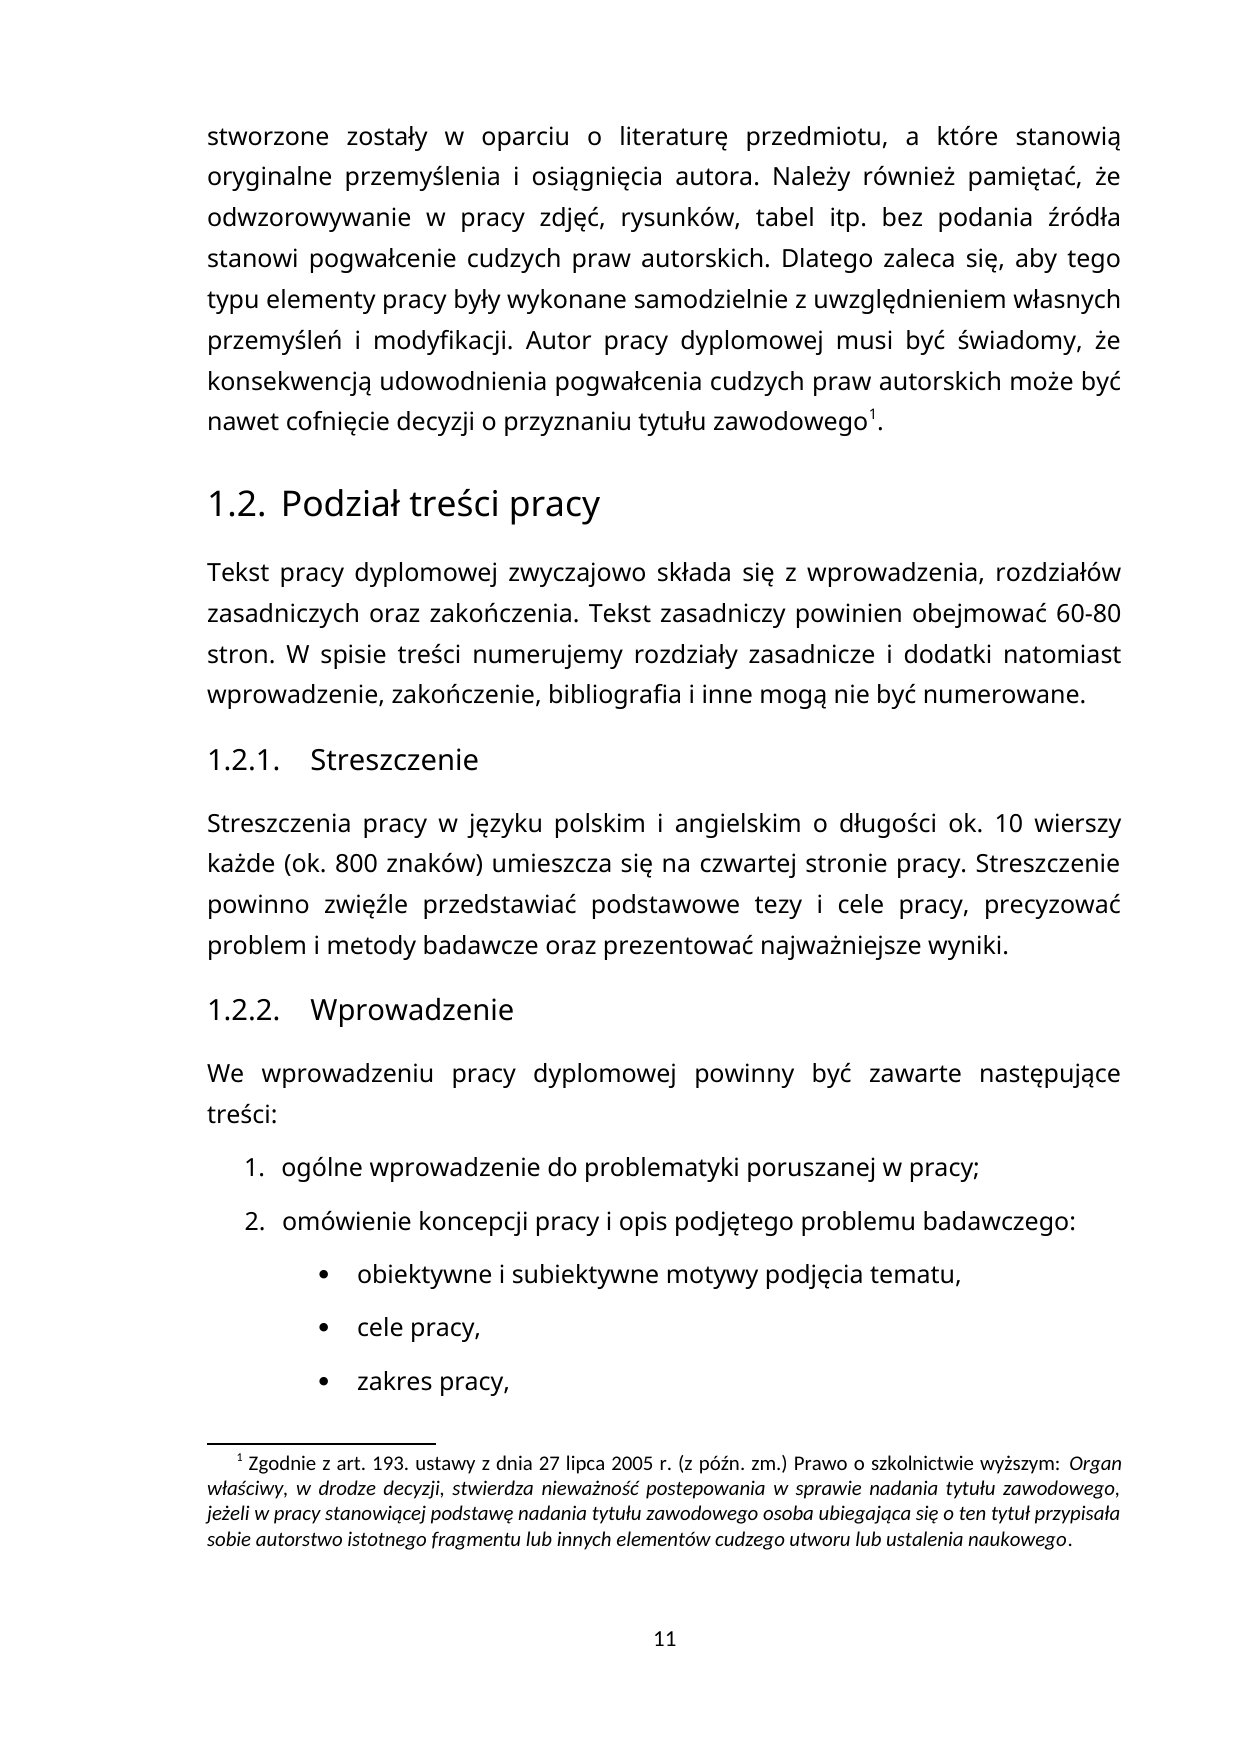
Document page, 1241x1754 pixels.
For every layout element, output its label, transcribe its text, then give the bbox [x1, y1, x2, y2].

text Wprowadzenie [207, 989, 1122, 1029]
list obiektywne i subiektywne motywy podjęcia tematu, [319, 1257, 1122, 1291]
subtitle Podział treści pracy [207, 478, 1122, 526]
text We wprowadzeniu pracy dyplomowej powinny być zawarte następujące treści: [207, 1056, 1122, 1131]
list cele pracy, [319, 1310, 1122, 1344]
list ogólne wprowadzenie do problematyki poruszanej w pracy; [244, 1150, 1122, 1184]
text Tekst pracy dyplomowej zwyczajowo składa się z wprowadzenia, rozdziałów zasadniczych oraz zakończenia. Tekst zasadniczy powinien obejmować 60-80 stron. W spisie treści numerujemy rozdziały zasadnicze i dodatki natomiast wprowadzenie, zakończenie, bibliograﬁa i inne mogą nie być numerowane. [207, 555, 1122, 711]
text Streszczenia pracy w języku polskim i angielskim o długości ok. 10 wierszy każde (ok. 800 znaków) umieszcza się na czwartej stronie pracy. Streszczenie powinno zwięźle przedstawiać podstawowe tezy i cele pracy, precyzować problem i metody badawcze oraz prezentować najważniejsze wyniki. [207, 805, 1122, 962]
text Streszczenie [207, 739, 1122, 778]
list omówienie koncepcji pracy i opis podjętego problemu badawczego: [244, 1203, 1122, 1237]
list zakres pracy, [319, 1363, 1122, 1397]
